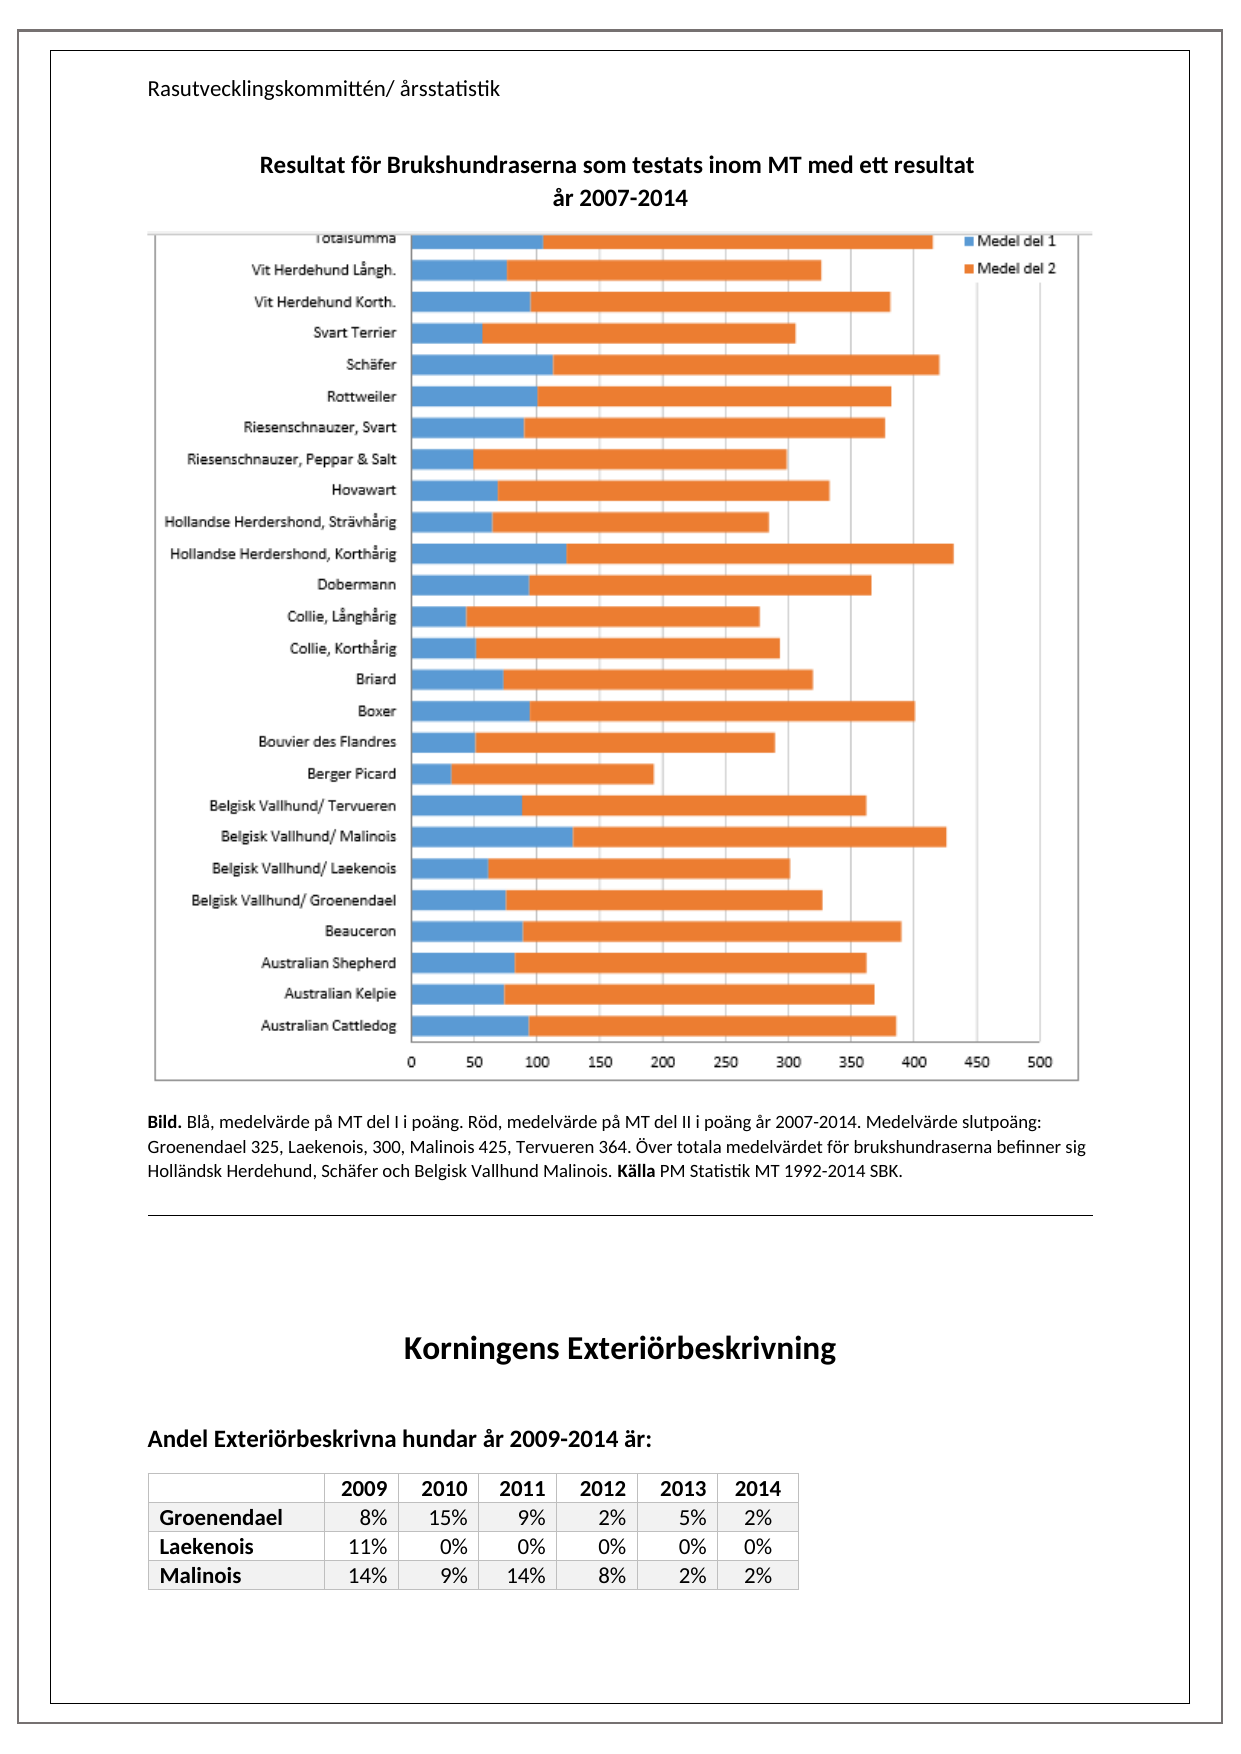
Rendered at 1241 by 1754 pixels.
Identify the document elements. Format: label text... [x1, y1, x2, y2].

table_cell 2% [718, 1561, 798, 1589]
text Resultat för Brukshundraserna som testats inom MT med ett resultat år 2007-2014 [147, 149, 1093, 213]
table_cell 2% [638, 1561, 717, 1589]
table_cell 2% [557, 1503, 637, 1531]
table_cell 14% [325, 1561, 398, 1589]
table_header 2009 [325, 1474, 398, 1502]
table_cell 15% [399, 1503, 478, 1531]
table_cell 0% [638, 1532, 717, 1560]
table_cell 11% [325, 1532, 398, 1560]
table_cell Groenendael [149, 1503, 324, 1531]
text Korningens Exteriörbeskrivning [147, 1327, 1093, 1367]
table_header 2013 [638, 1474, 717, 1502]
table_cell 8% [325, 1503, 398, 1531]
table_cell Laekenois [149, 1532, 324, 1560]
table_cell 0% [399, 1532, 478, 1560]
table_cell 0% [718, 1532, 798, 1560]
table_header 2012 [557, 1474, 637, 1502]
text Andel Exteriörbeskrivna hundar år 2009-2014 är: [147, 1390, 1093, 1454]
table_cell 2% [718, 1503, 798, 1531]
table_cell Malinois [149, 1561, 324, 1589]
table_cell 9% [479, 1503, 556, 1531]
table_cell 0% [557, 1532, 637, 1560]
table_header 2011 [479, 1474, 556, 1502]
table_cell 14% [479, 1561, 556, 1589]
table_header 2010 [399, 1474, 478, 1502]
table_header 2014 [718, 1474, 798, 1502]
table_header [149, 1474, 324, 1502]
table_cell 9% [399, 1561, 478, 1589]
table_cell 5% [638, 1503, 717, 1531]
picture [147, 231, 1093, 1092]
table_cell 8% [557, 1561, 637, 1589]
text Bild. Blå, medelvärde på MT del I i poäng. Röd, medelvärde på MT del II i poäng år 2007-2014. Medelvärde slutpoäng: Groenendael 325, Laekenois, 300, Malinois 425, Tervueren 364. Över totala medelvärdet för brukshundraserna befinner sig Holländsk Herdehund, Schäfer och Belgisk Vallhund Malinois. Källa PM Statistik MT 1992-2014 SBK. [147, 1110, 1093, 1216]
table_cell 0% [479, 1532, 556, 1560]
